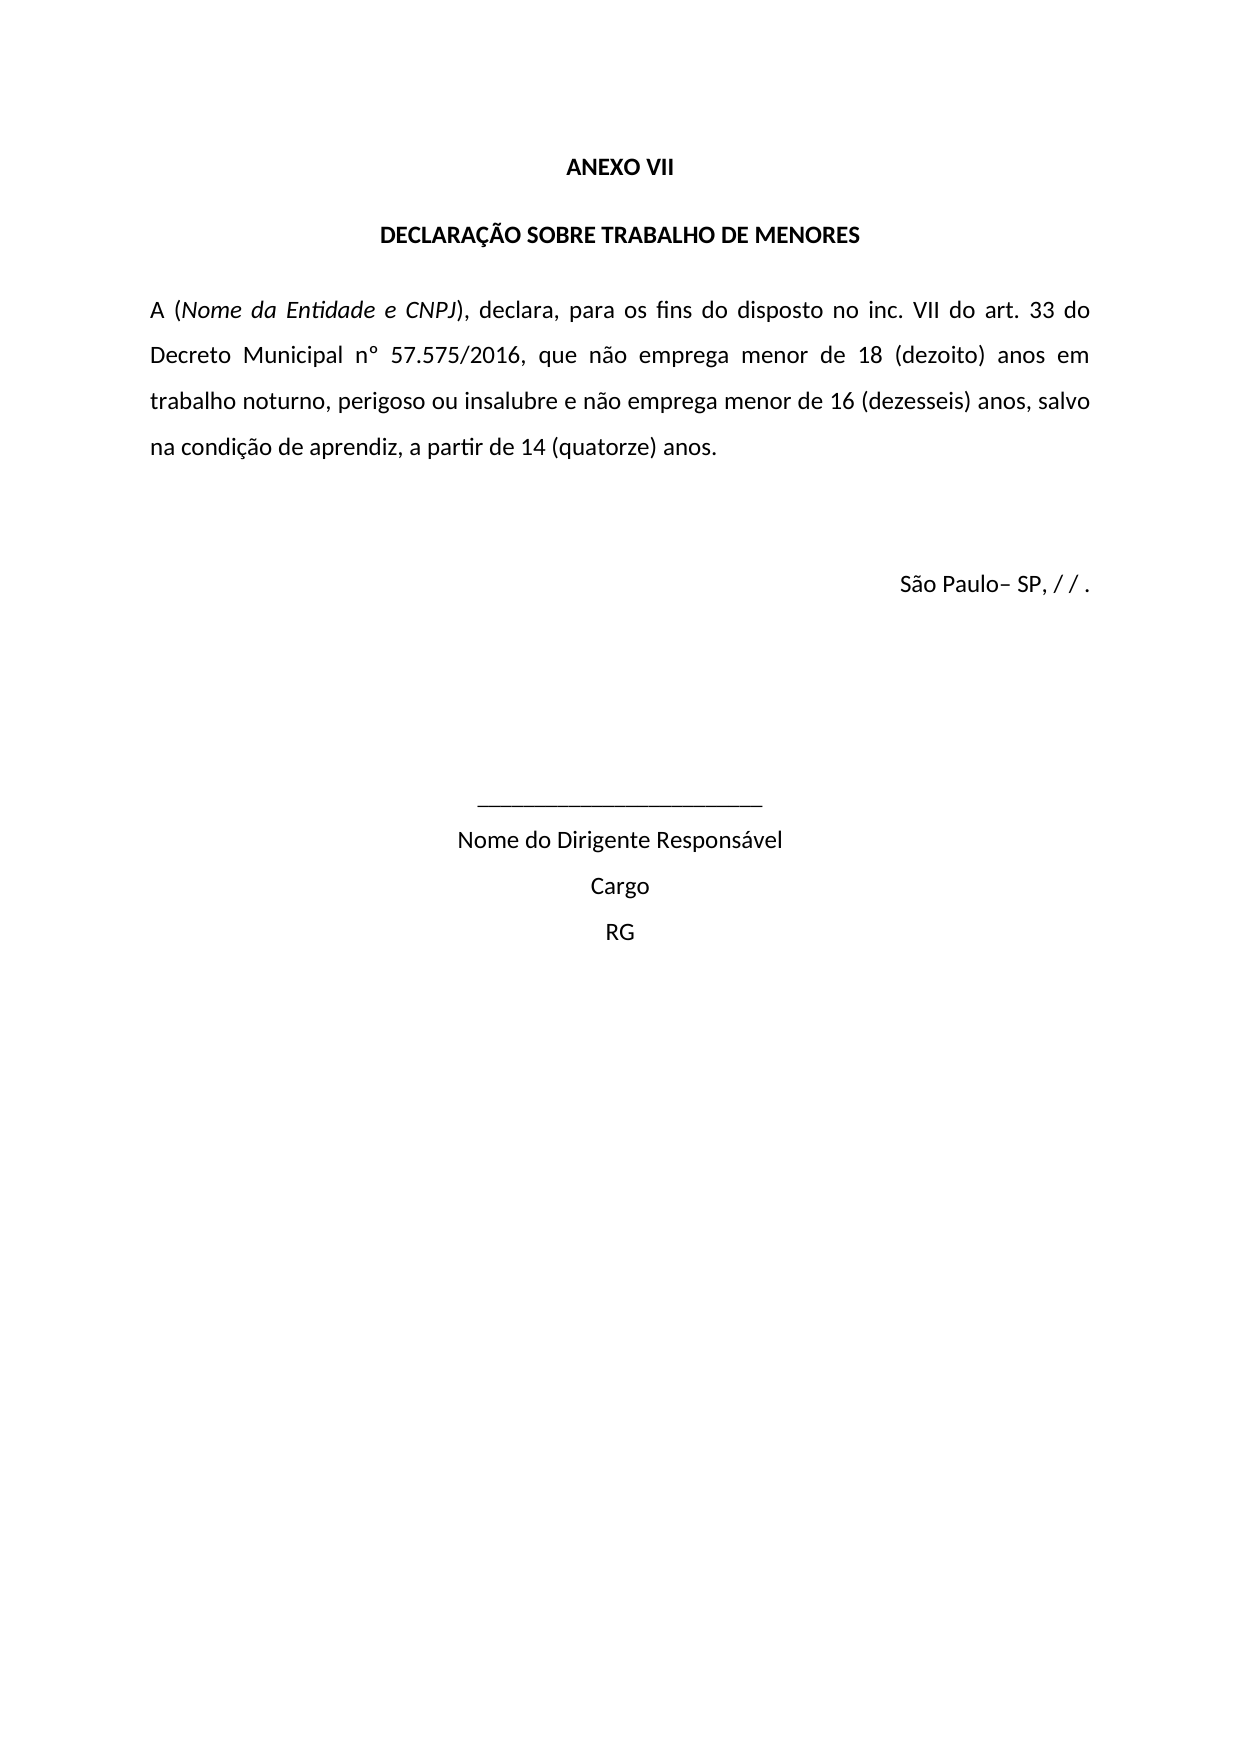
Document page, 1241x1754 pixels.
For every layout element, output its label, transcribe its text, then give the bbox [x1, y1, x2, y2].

subtitle DECLARAÇÃO SOBRE TRABALHO DE MENORES [150, 219, 1090, 249]
text Nome do Dirigente Responsável [150, 824, 1090, 855]
text A (Nome da Entidade e CNPJ), declara, para os fins do disposto no inc. VII do art. 33 do Decreto Municipal nº 57.575/2016, que não emprega menor de 18 (dezoito) anos em trabalho noturno, perigoso ou insalubre e não emprega menor de 16 (dezesseis) anos, salvo na condição de aprendiz, a partir de 14 (quatorze) anos. [150, 294, 1090, 462]
text Cargo [150, 870, 1090, 901]
text ANEXO VII [150, 151, 1090, 181]
text _________________________ [150, 782, 1090, 810]
text RG [150, 916, 1090, 946]
text São Paulo– SP, / / . [150, 568, 1090, 599]
